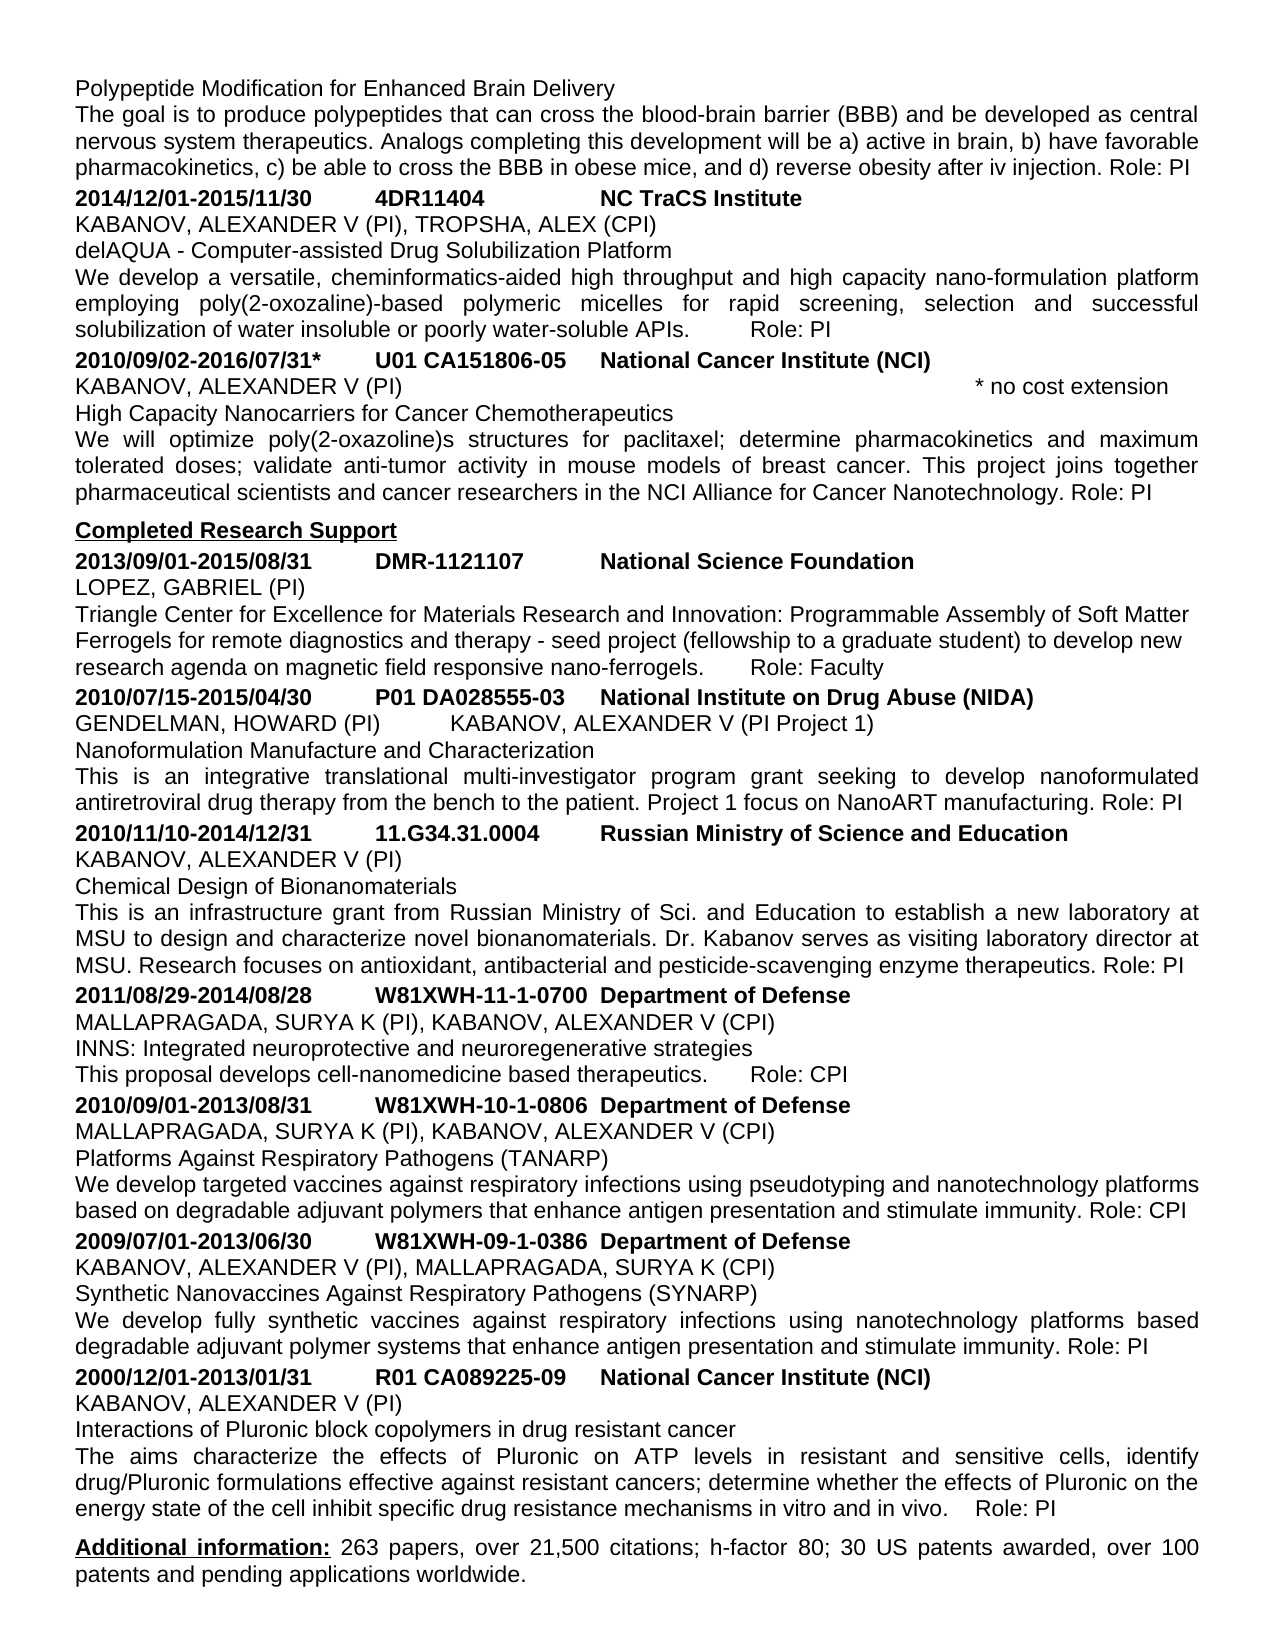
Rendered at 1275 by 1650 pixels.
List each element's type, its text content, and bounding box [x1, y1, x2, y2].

text This is an integrative translational multi-investigator program grant seeking to develop nanoformulated antiretroviral drug therapy from the bench to the patient. Project 1 focus on NanoART manufacturing. Role: PI [75, 763, 1200, 816]
list 2009/07/01-2013/06/30 W81XWH-09-1-0386 Department of Defense [75, 1228, 1200, 1254]
text Additional information: 263 papers, over 21,500 citations; h-factor 80; 30 US patents awarded, over 100 patents and pending applications worldwide. [75, 1534, 1200, 1587]
list KABANOV, ALEXANDER V (PI) * no cost extension [75, 373, 1200, 399]
list KABANOV, ALEXANDER V (PI), MALLAPRAGADA, SURYA K (CPI) [75, 1254, 1200, 1280]
list GENDELMAN, HOWARD (PI) KABANOV, ALEXANDER V (PI Project 1) [75, 710, 1200, 737]
list 2010/09/01-2013/08/31 W81XWH-10-1-0806 Department of Defense [75, 1092, 1200, 1118]
text This proposal develops cell-nanomedicine based therapeutics. Role: CPI [75, 1061, 1200, 1088]
list KABANOV, ALEXANDER V (PI), TROPSHA, ALEX (CPI) [75, 211, 1200, 237]
list 2014/12/01-2015/11/30 4DR11404 NC TraCS Institute [75, 184, 1200, 211]
text The goal is to produce polypeptides that can cross the blood-brain barrier (BBB) and be developed as central nervous system therapeutics. Analogs completing this development will be a) active in brain, b) have favorable pharmacokinetics, c) be able to cross the BBB in obese mice, and d) reverse obesity after iv injection. Role: PI [75, 101, 1200, 180]
list KABANOV, ALEXANDER V (PI) [75, 1390, 1200, 1416]
text We develop targeted vaccines against respiratory infections using pseudotyping and nanotechnology platforms based on degradable adjuvant polymers that enhance antigen presentation and stimulate immunity. Role: CPI [75, 1171, 1200, 1223]
list 2010/09/02-2016/07/31* U01 CA151806-05 National Cancer Institute (NCI) [75, 347, 1200, 373]
list 2010/11/10-2014/12/31 11.G34.31.0004 Russian Ministry of Science and Education [75, 820, 1200, 846]
list 2013/09/01-2015/08/31 DMR-1121107 National Science Foundation [75, 548, 1200, 574]
text Polypeptide Modification for Enhanced Brain Delivery [75, 75, 1200, 101]
text High Capacity Nanocarriers for Cancer Chemotherapeutics [75, 399, 1200, 426]
list LOPEZ, GABRIEL (PI) [75, 574, 1200, 601]
text We develop a versatile, cheminformatics-aided high throughput and high capacity nano-formulation platform employing poly(2-oxozaline)-based polymeric micelles for rapid screening, selection and successful solubilization of water insoluble or poorly water-soluble APIs. Role: PI [75, 264, 1200, 343]
text INNS: Integrated neuroprotective and neuroregenerative strategies [75, 1035, 1200, 1061]
text Nanoformulation Manufacture and Characterization [75, 737, 1200, 763]
list 2010/07/15-2015/04/30 P01 DA028555-03 National Institute on Drug Abuse (NIDA) [75, 684, 1200, 710]
text Interactions of Pluronic block copolymers in drug resistant cancer [75, 1416, 1200, 1443]
list MALLAPRAGADA, SURYA K (PI), KABANOV, ALEXANDER V (CPI) [75, 1008, 1200, 1035]
list 2000/12/01-2013/01/31 R01 CA089225-09 National Cancer Institute (NCI) [75, 1364, 1200, 1390]
text Completed Research Support [75, 517, 1200, 544]
text delAQUA - Computer-assisted Drug Solubilization Platform [75, 237, 1200, 264]
list 2011/08/29-2014/08/28 W81XWH-11-1-0700 Department of Defense [75, 982, 1200, 1008]
text We will optimize poly(2-oxazoline)s structures for paclitaxel; determine pharmacokinetics and maximum tolerated doses; validate anti-tumor activity in mouse models of breast cancer. This project joins together pharmaceutical scientists and cancer researchers in the NCI Alliance for Cancer Nanotechnology. Role: PI [75, 426, 1200, 505]
text The aims characterize the effects of Pluronic on ATP levels in resistant and sensitive cells, identify drug/Pluronic formulations effective against resistant cancers; determine whether the effects of Pluronic on the energy state of the cell inhibit specific drug resistance mechanisms in vitro and in vivo. Role: PI [75, 1443, 1200, 1522]
text Chemical Design of Bionanomaterials [75, 873, 1200, 899]
text We develop fully synthetic vaccines against respiratory infections using nanotechnology platforms based degradable adjuvant polymer systems that enhance antigen presentation and stimulate immunity. Role: PI [75, 1307, 1200, 1359]
text Synthetic Nanovaccines Against Respiratory Pathogens (SYNARP) [75, 1280, 1200, 1307]
list KABANOV, ALEXANDER V (PI) [75, 846, 1200, 873]
text Platforms Against Respiratory Pathogens (TANARP) [75, 1144, 1200, 1171]
text Ferrogels for remote diagnostics and therapy - seed project (fellowship to a graduate student) to develop new research agenda on magnetic field responsive nano-ferrogels. Role: Faculty [75, 627, 1200, 680]
text This is an infrastructure grant from Russian Ministry of Sci. and Education to establish a new laboratory at MSU to design and characterize novel bionanomaterials. Dr. Kabanov serves as visiting laboratory director at MSU. Research focuses on antioxidant, antibacterial and pesticide-scavenging enzyme therapeutics. Role: PI [75, 899, 1200, 978]
text Triangle Center for Excellence for Materials Research and Innovation: Programmable Assembly of Soft Matter [75, 601, 1200, 627]
list MALLAPRAGADA, SURYA K (PI), KABANOV, ALEXANDER V (CPI) [75, 1118, 1200, 1144]
